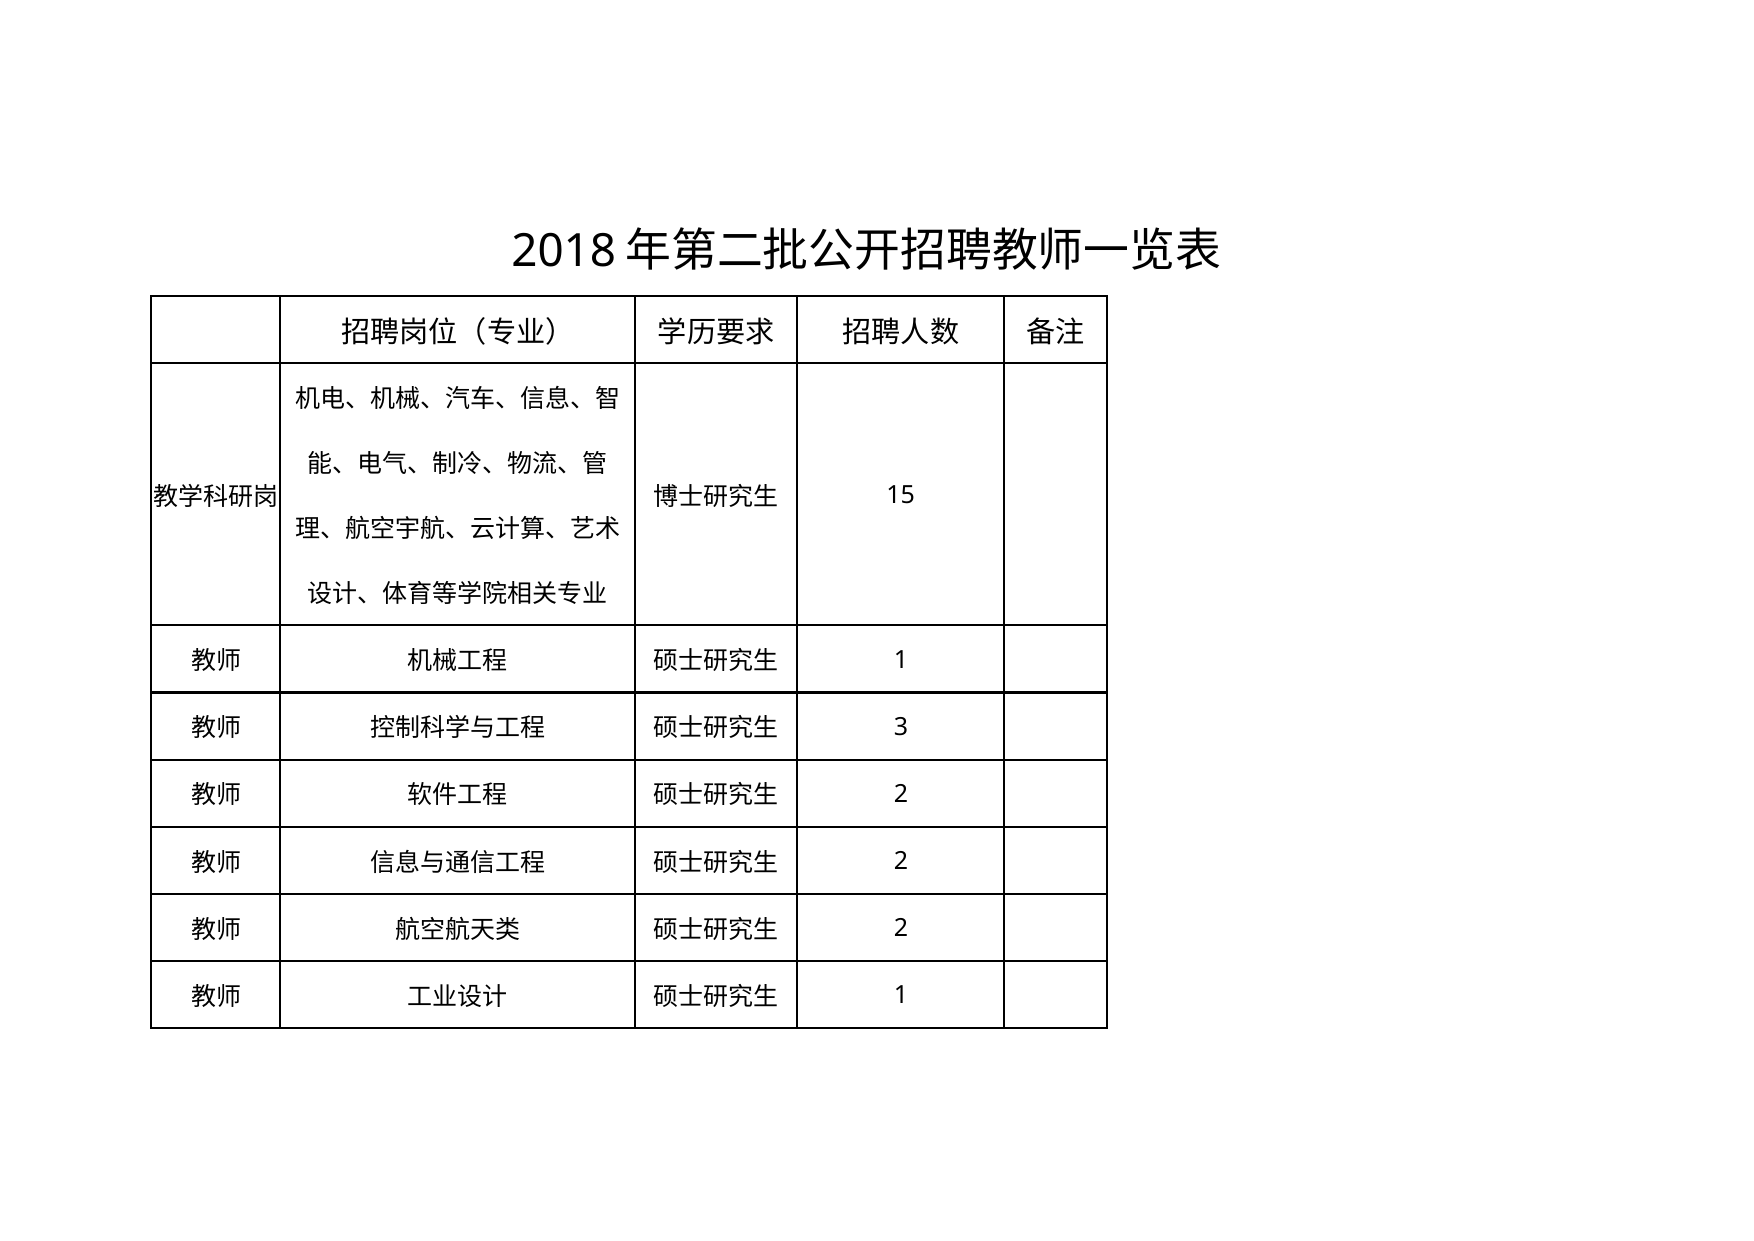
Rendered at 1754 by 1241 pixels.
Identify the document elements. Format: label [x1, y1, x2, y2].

table_cell [150, 198, 1604, 1029]
